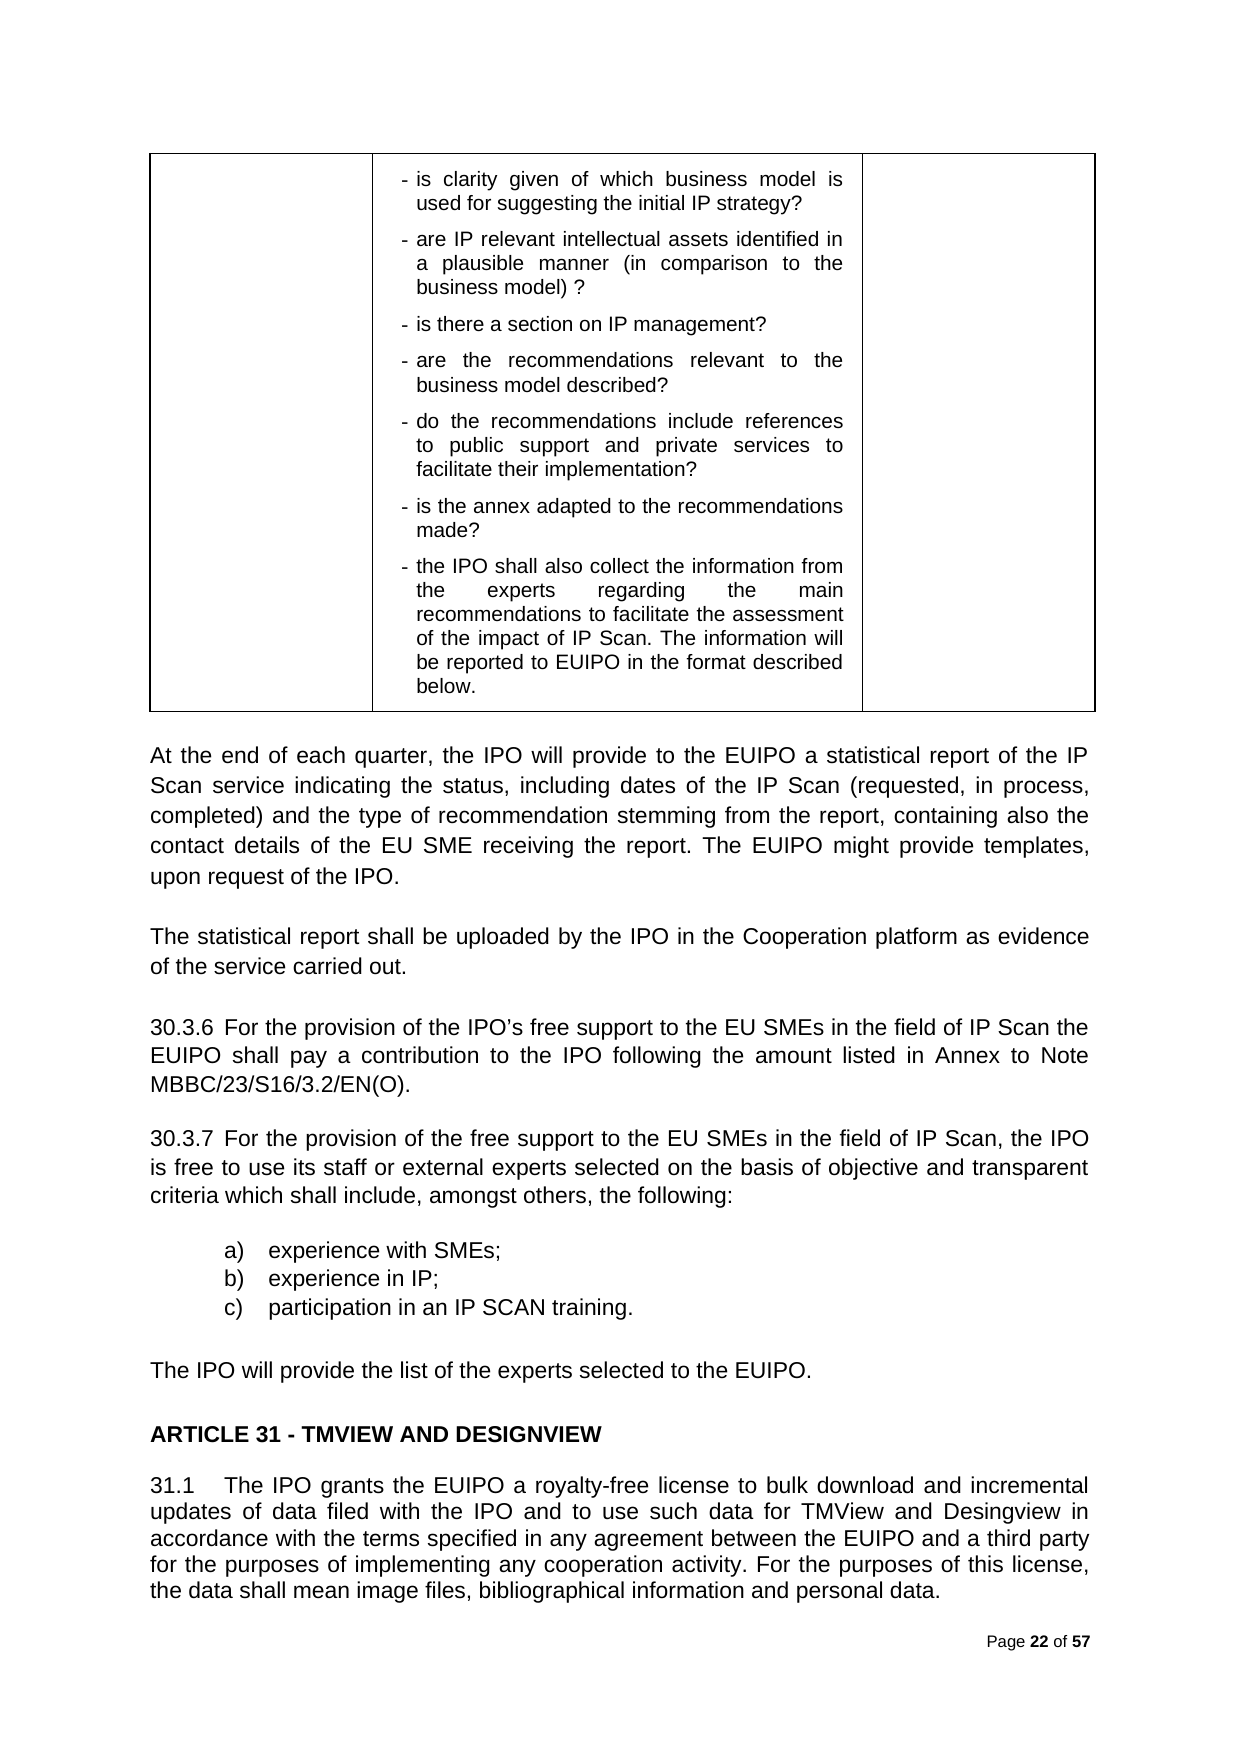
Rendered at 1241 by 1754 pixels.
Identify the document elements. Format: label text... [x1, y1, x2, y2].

text The IPO will provide the list of the experts selected to the EUIPO. [150, 1357, 1090, 1383]
list participation in an IP SCAN training. [224, 1294, 1090, 1320]
list For the provision of the IPO’s free support to the EU SMEs in the field of IP Scan the EUIPO shall pay a contribution to the IPO following the amount listed in Annex to Note MBBC/23/S16/3.2/EN(O). [150, 1014, 1090, 1097]
text The statistical report shall be uploaded by the IPO in the Cooperation platform as evidence of the service carried out. [150, 923, 1090, 979]
text At the end of each quarter, the IPO will provide to the EUIPO a statistical report of the IP Scan service indicating the status, including dates of the IP Scan (requested, in process, completed) and the type of recommendation stemming from the report, containing also the contact details of the EU SME receiving the report. The EUIPO might provide templates, upon request of the IPO. [150, 742, 1090, 889]
list experience in IP; [224, 1265, 1090, 1292]
list The IPO grants the EUIPO a royalty-free license to bulk download and incremental updates of data filed with the IPO and to use such data for TMView and Desingview in accordance with the terms specified in any agreement between the EUIPO and a third party for the purposes of implementing any cooperation activity. For the purposes of this license, the data shall mean image files, bibliographical information and personal data. [150, 1472, 1090, 1604]
list For the provision of the free support to the EU SMEs in the field of IP Scan, the IPO is free to use its staff or external experts selected on the basis of objective and transparent criteria which shall include, amongst others, the following: [150, 1125, 1090, 1208]
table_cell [373, 154, 862, 711]
table_cell [863, 154, 1094, 711]
subtitle ARTICLE 31 - TMVIEW AND DESIGNVIEW [150, 1421, 1090, 1447]
list experience with SMEs; [224, 1237, 1090, 1263]
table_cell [151, 154, 372, 711]
